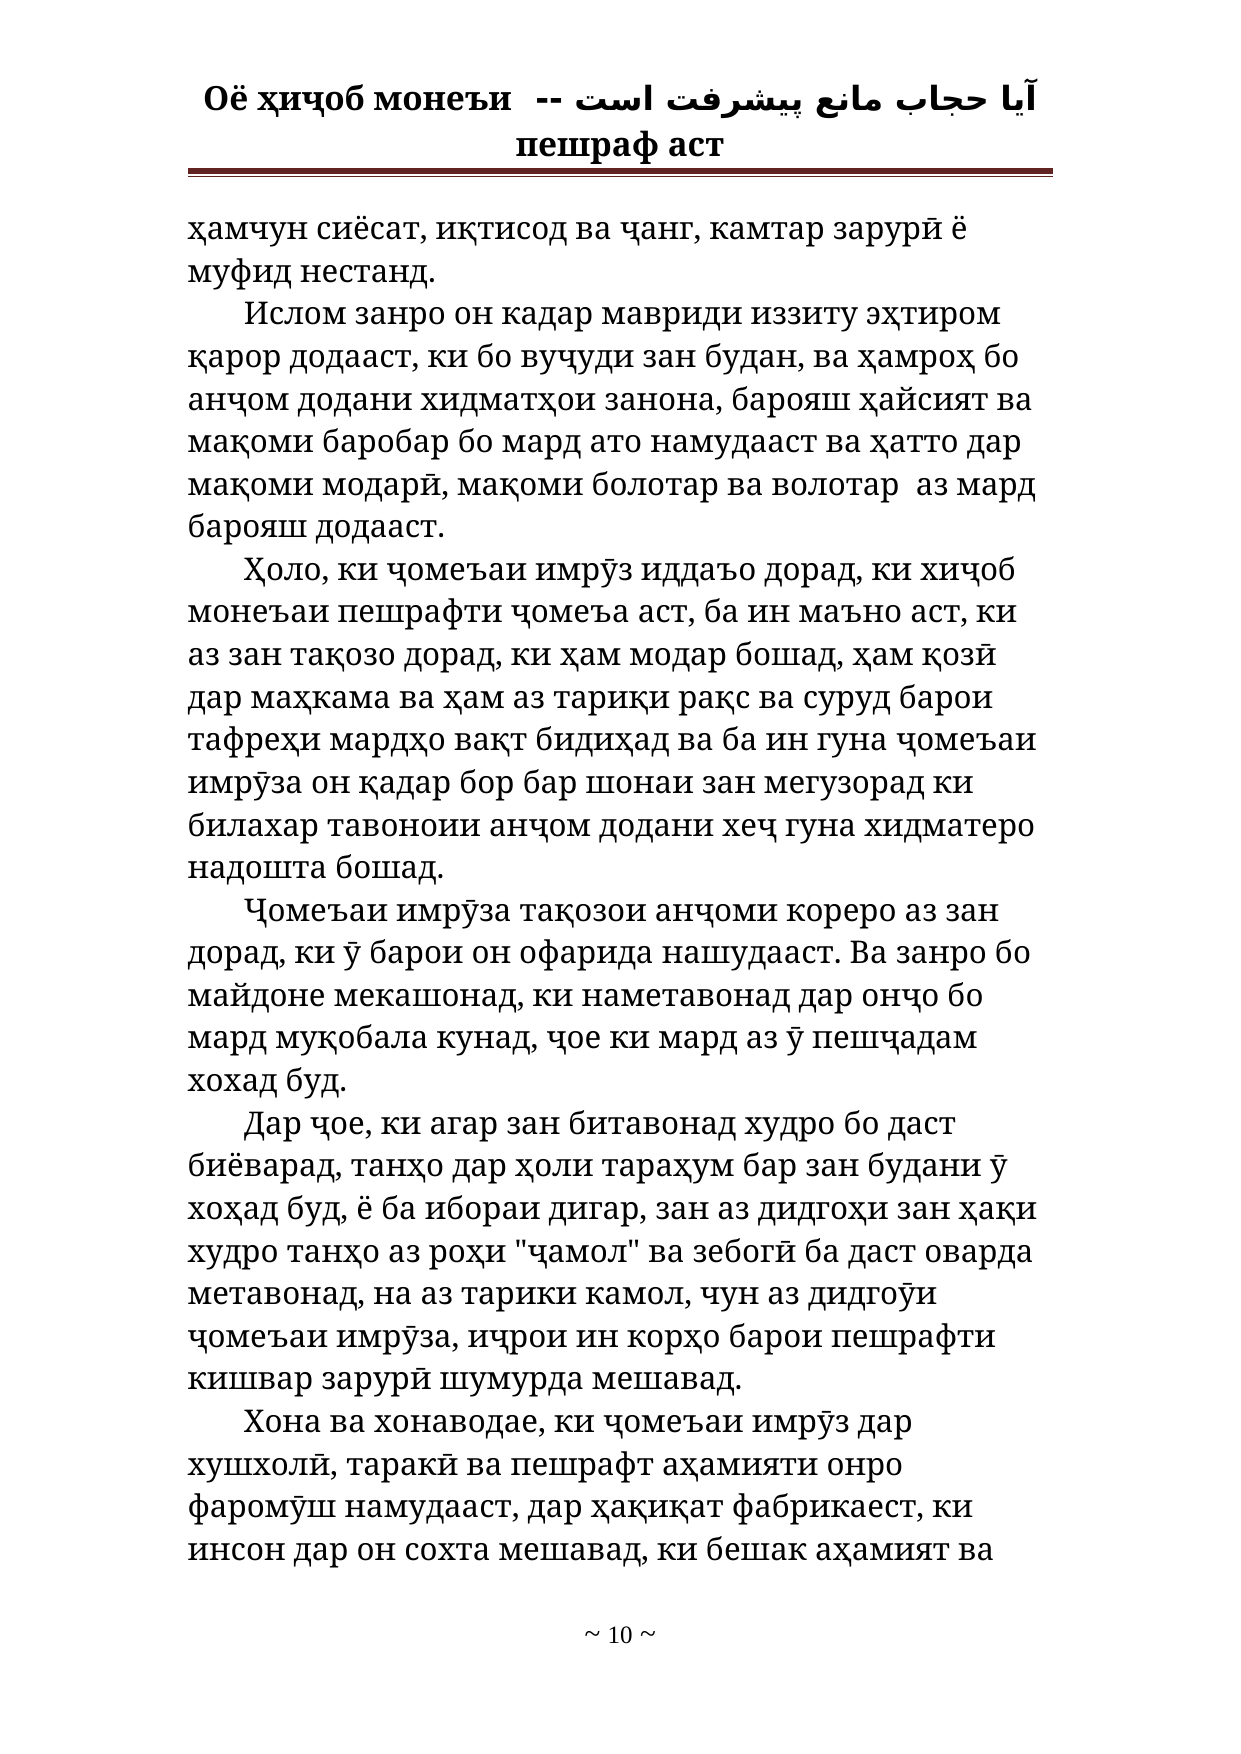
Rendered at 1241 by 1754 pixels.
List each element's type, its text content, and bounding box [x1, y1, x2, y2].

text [187, 1399, 1053, 1569]
text Ислом занро он кадар мавриди иззиту эҳтиром қарор додааст, ки бо вуҷуди зан будан, ва ҳамроҳ бо анҷом додани хидматҳои занона, барояш ҳайсият ва мақоми баробар бо мард ато намудааст ва ҳатто дар мақоми модарӣ, мақоми болотар ва волотар аз мард барояш додааст. [187, 291, 1053, 547]
text Ҳоло, ки ҷомеъаи имрӯз иддаъо дорад, ки хиҷоб монеъаи пешрафти ҷомеъа аст, ба ин маъно аст, ки аз зан тақозо дорад, ки ҳам модар бошад, ҳам қозӣ дар маҳкама ва ҳам аз тариқи рақс ва суруд барои тафреҳи мардҳо вақт бидиҳад ва ба ин гуна ҷомеъаи имрӯза он қадар бор бар шонаи зан мегузорад ки билахар тавоноии анҷом додани хеҷ гуна хидматеро надошта бошад. [187, 547, 1053, 888]
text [187, 206, 1053, 291]
text Ҷомеъаи имрӯза тақозои анҷоми кореро аз зан дорад, ки ӯ барои он офарида нашудааст. Ва занро бо майдоне мекашонад, ки наметавонад дар онҷо бо мард муқобала кунад, ҷое ки мард аз ӯ пешҷадам хохад буд. [187, 888, 1053, 1101]
text Дар ҷое, ки агар зан битавонад худро бо даст биёварад, танҳо дар ҳоли тараҳум бар зан будани ӯ хоҳад буд, ё ба ибораи дигар, зан аз дидгоҳи зан ҳақи худро танҳо аз роҳи "ҷамол" ва зебогӣ ба даст оварда метавонад, на аз тарики камол, чун аз дидгоӯи ҷомеъаи имрӯза, иҷрои ин корҳо барои пешрафти кишвар зарурӣ шумурда мешавад. [187, 1101, 1053, 1399]
